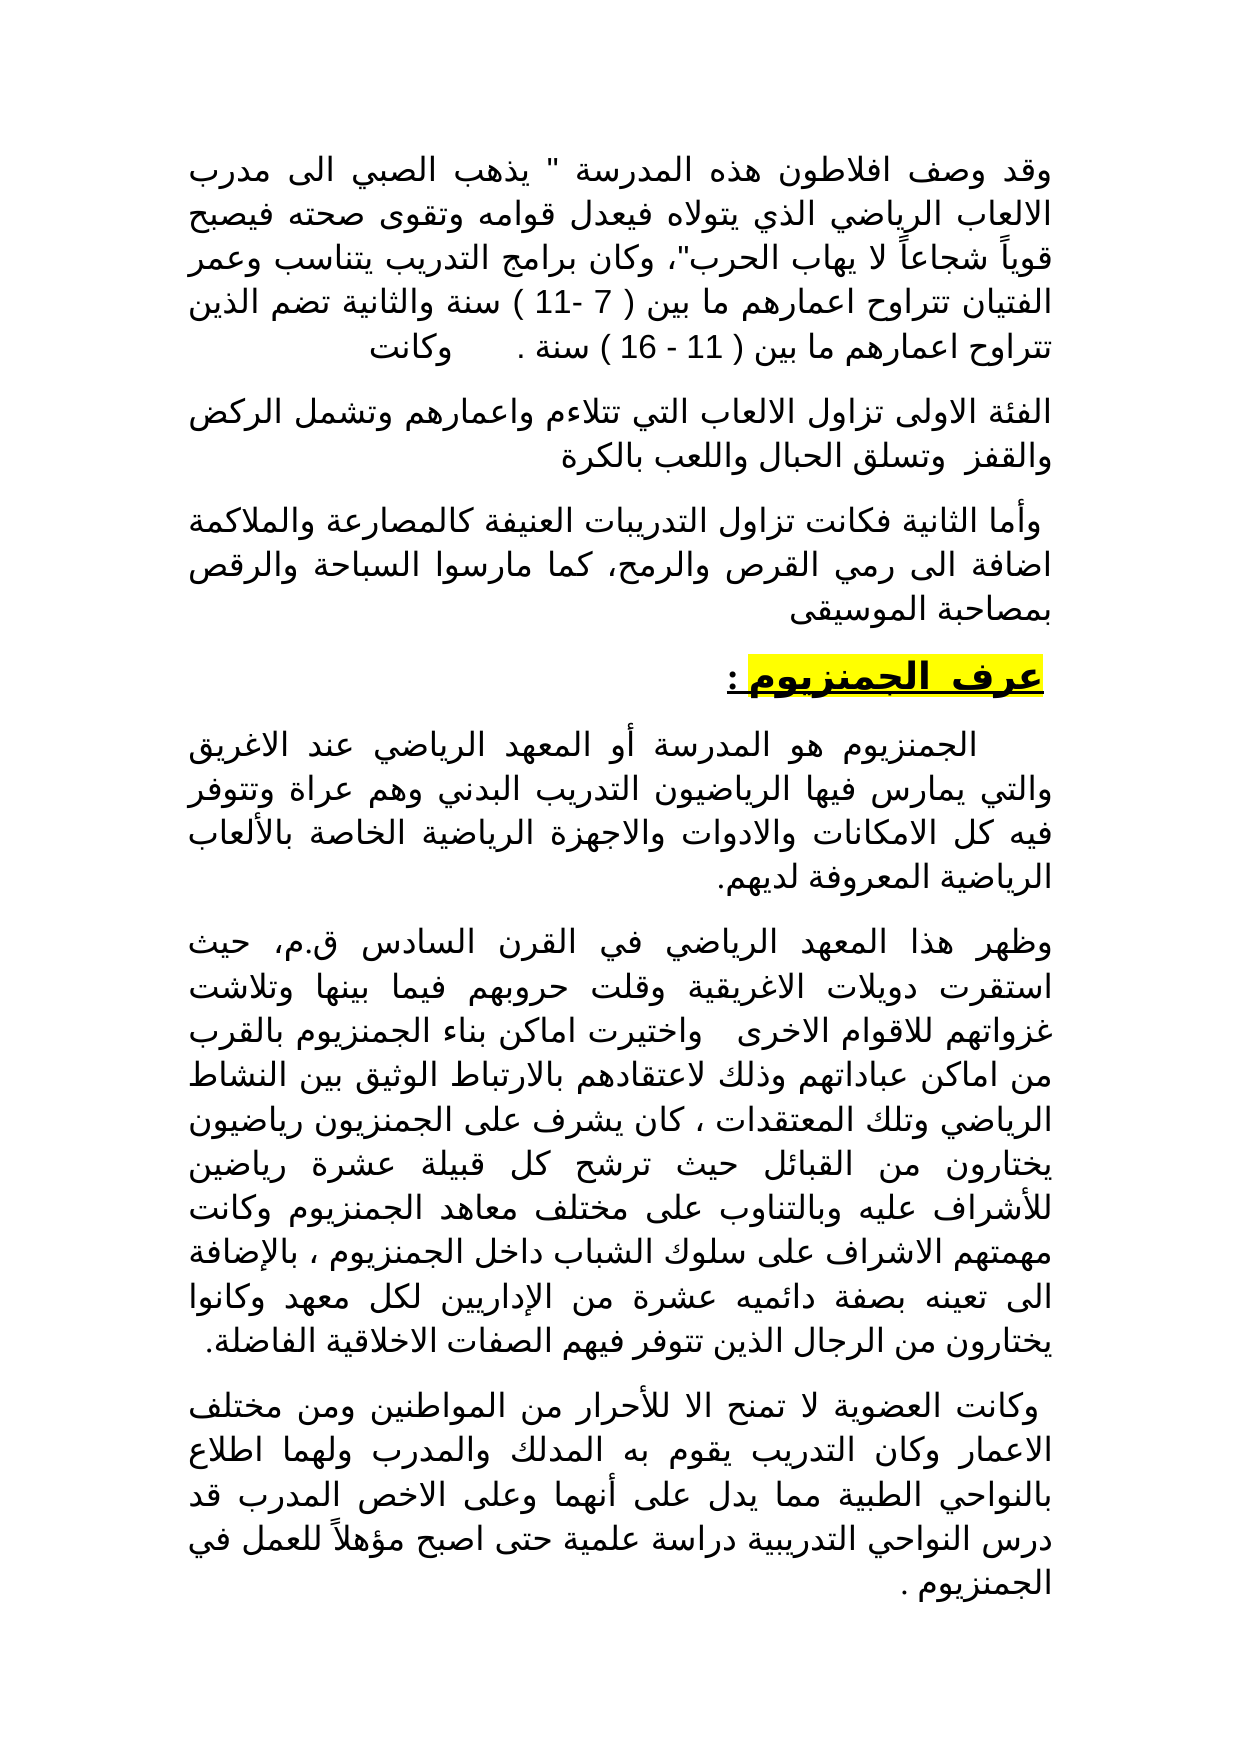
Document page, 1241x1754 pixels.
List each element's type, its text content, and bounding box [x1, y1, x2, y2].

text وقد وصف افلاطون هذه المدرسة " يذهب الصبي الى مدرب الالعاب الرياضي الذي يتولاه فيعدل قوامه وتقوى صحته فيصبح قوياً شجاعاً لا يهاب الحرب"، وكان برامج التدريب يتناسب وعمر الفتيان تتراوح اعمارهم ما بين ( 7 -11 ) سنة والثانية تضم الذين تتراوح اعمارهم ما بين ( 11 - 16 ) سنة . وكانت [187, 150, 1053, 365]
text الفئة الاولى تزاول الالعاب التي تتلاءم واعمارهم وتشمل الركض والقفز وتسلق الحبال واللعب بالكرة [187, 392, 1053, 474]
text عرف الجمنزيوم : [187, 654, 748, 697]
text الجمنزيوم هو المدرسة أو المعهد الرياضي عند الاغريق والتي يمارس فيها الرياضيون التدريب البدني وهم عراة وتتوفر فيه كل الامكانات والادوات والاجهزة الرياضية الخاصة بالألعاب الرياضية المعروفة لديهم. [187, 725, 1053, 896]
text وأما الثانية فكانت تزاول التدريبات العنيفة كالمصارعة والملاكمة اضافة الى رمي القرص والرمح، كما مارسوا السباحة والرقص بمصاحبة الموسيقى [187, 501, 1053, 628]
text وكانت العضوية لا تمنح الا للأحرار من المواطنين ومن مختلف الاعمار وكان التدريب يقوم به المدلك والمدرب ولهما اطلاع بالنواحي الطبية مما يدل على أنهما وعلى الاخص المدرب قد درس النواحي التدريبية دراسة علمية حتى اصبح مؤهلاً للعمل في الجمنزيوم . [187, 1386, 1053, 1602]
text وظهر هذا المعهد الرياضي في القرن السادس ق.م، حيث استقرت دويلات الاغريقية وقلت حروبهم فيما بينها وتلاشت غزواتهم للاقوام الاخرى واختيرت اماكن بناء الجمنزيوم بالقرب من اماكن عباداتهم وذلك لاعتقادهم بالارتباط الوثيق بين النشاط الرياضي وتلك المعتقدات ، كان يشرف على الجمنزيون رياضيون يختارون من القبائل حيث ترشح كل قبيلة عشرة رياضين للأشراف عليه وبالتناوب على مختلف معاهد الجمنزيوم وكانت مهمتهم الاشراف على سلوك الشباب داخل الجمنزيوم ، بالإضافة الى تعينه بصفة دائميه عشرة من الإداريين لكل معهد وكانوا يختارون من الرجال الذين تتوفر فيهم الصفات الاخلاقية الفاضلة. [187, 923, 1053, 1359]
